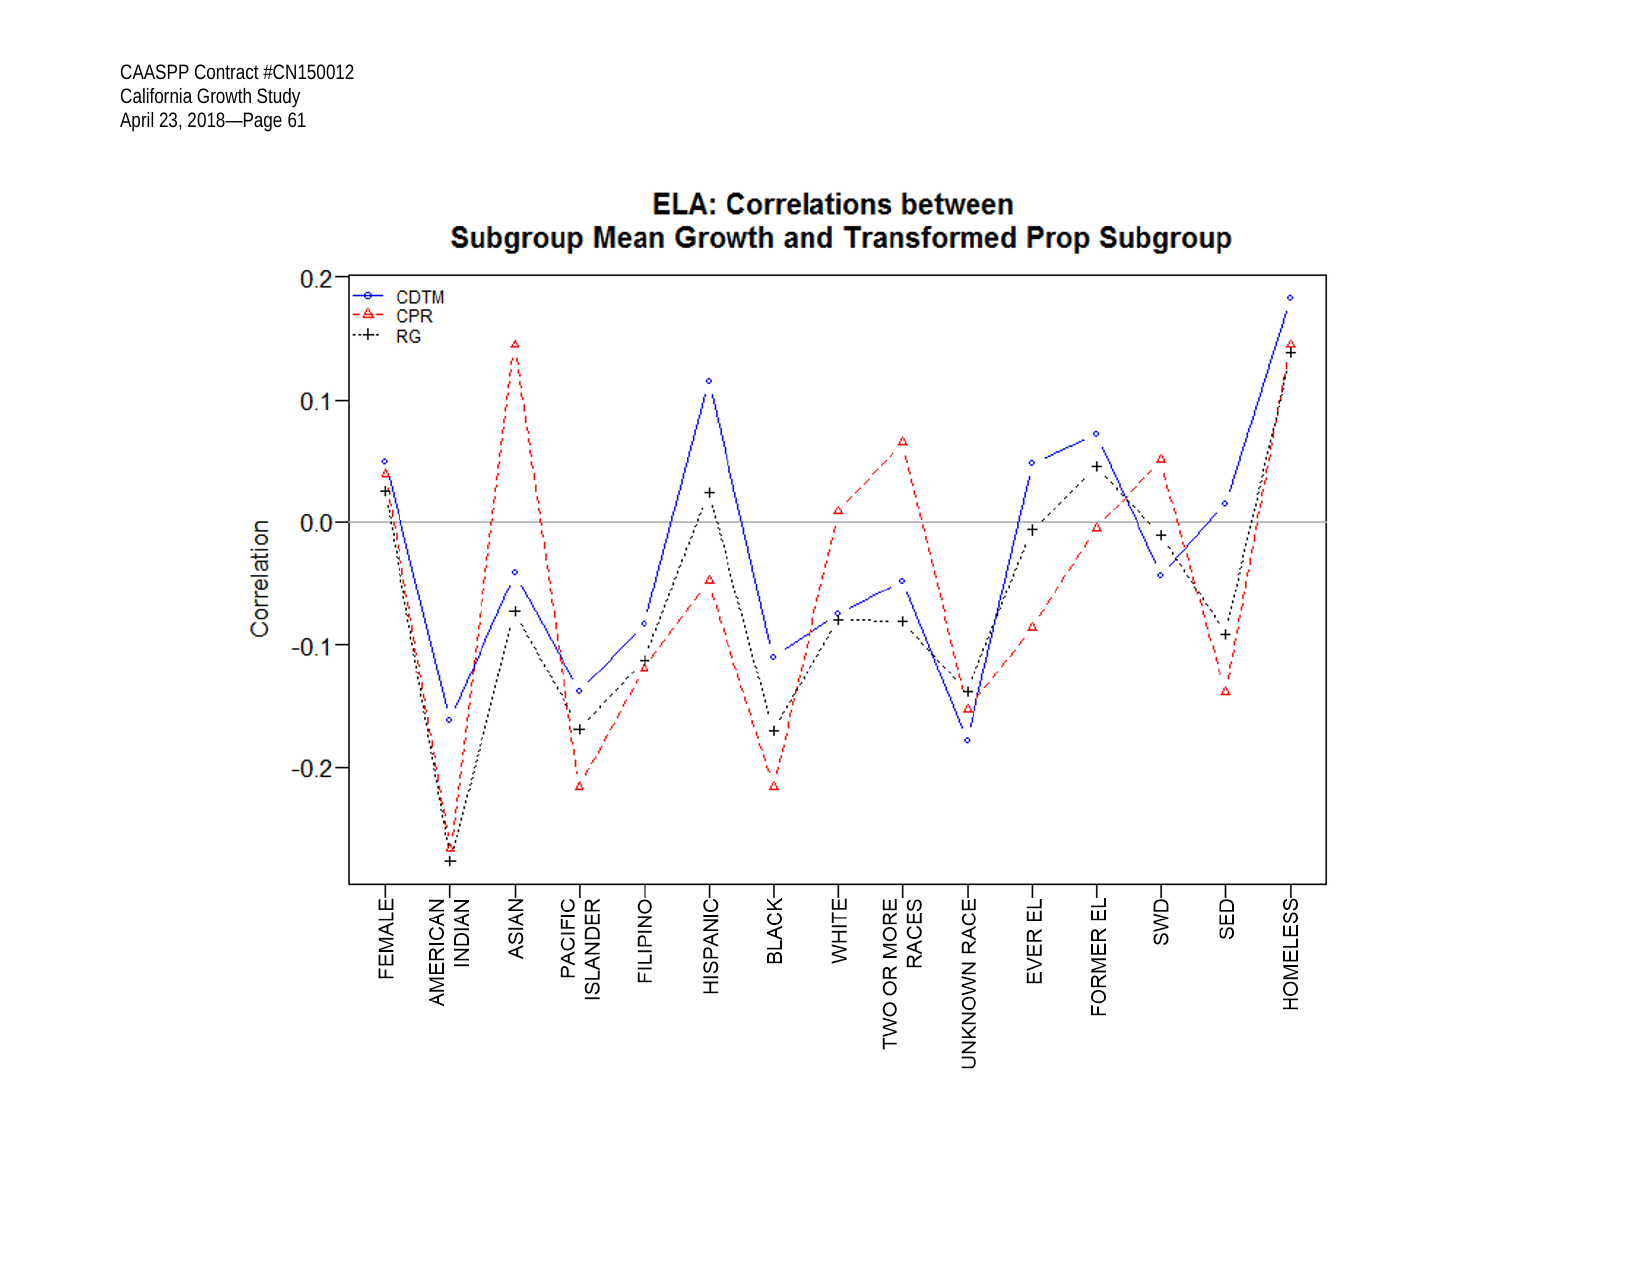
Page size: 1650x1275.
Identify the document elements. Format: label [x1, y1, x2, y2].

picture [236, 181, 1384, 1082]
